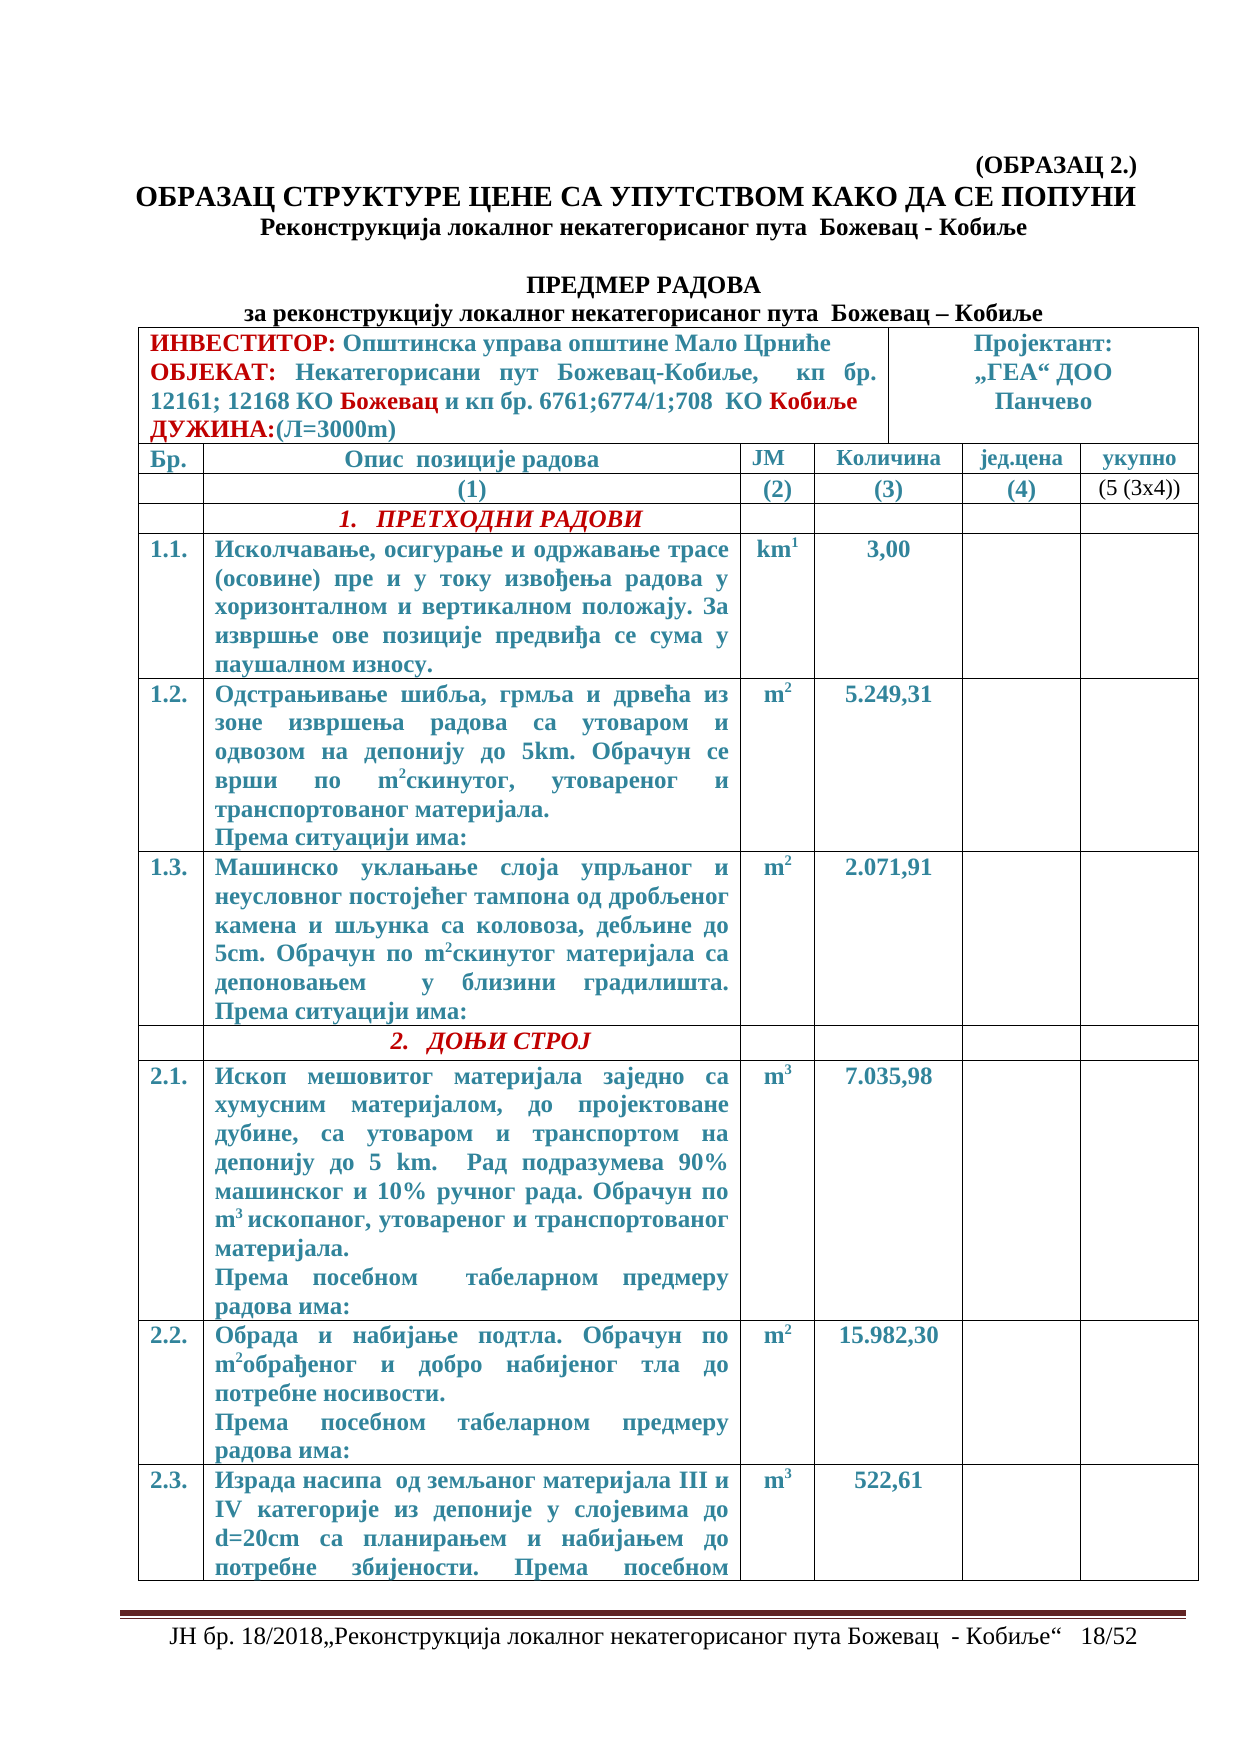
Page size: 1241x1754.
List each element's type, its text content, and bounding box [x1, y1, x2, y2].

table_cell [963, 1321, 1080, 1464]
table_cell [741, 504, 814, 533]
table_cell [741, 1026, 814, 1060]
table_cell (4) [963, 474, 1080, 503]
text ОБРАЗАЦ СТРУКТУРЕ ЦЕНЕ СА УПУТСТВОМ КАКО ДА СЕ ПОПУНИ [120, 179, 1154, 212]
table_cell Количина [815, 444, 962, 473]
table_cell m2 [741, 852, 814, 1025]
table_cell km1 [741, 534, 814, 678]
table_cell 2.3. [139, 1465, 203, 1580]
table_cell [1081, 1026, 1198, 1060]
table_cell [139, 504, 203, 533]
table_cell [139, 474, 203, 503]
text за реконструкцију локалног некатегорисаног пута Божевац – Кобиље [150, 298, 1137, 327]
table_cell m3 [741, 1061, 814, 1319]
table_cell [815, 504, 962, 533]
table_cell [1081, 534, 1198, 678]
table_cell јед.цена [963, 444, 1080, 473]
table_cell [963, 852, 1080, 1025]
table_cell [1081, 679, 1198, 851]
table_cell 2.2. [139, 1321, 203, 1464]
table_cell (2) [741, 474, 814, 503]
table_cell [815, 1026, 962, 1060]
table_cell [963, 1026, 1080, 1060]
table_cell [1081, 852, 1198, 1025]
table_cell [1081, 504, 1198, 533]
table_cell 15.982,30 [815, 1321, 962, 1464]
text Реконструкција локалног некатегорисаног пута Божевац - Кобиље [150, 212, 1137, 241]
table_cell m2 [741, 1321, 814, 1464]
text ПРЕДМЕР РАДОВА [150, 270, 1137, 298]
table_cell 1.2. [139, 679, 203, 851]
text (ОБРАЗАЦ 2.) [150, 150, 1137, 179]
table_cell ЈМ [741, 444, 814, 473]
table_cell Обрада и набијање подтла. Обрачун по m2обрађеног и добро набијеног тла до потребне носивости. Према посебном табеларном предмеру радова има: [204, 1321, 740, 1464]
table_cell Машинско уклањање слоја упрљаног и неусловног постојећег тампона од дробљеног камена и шљунка са коловоза, дебљине до 5cm. Обрачун по m2скинутог материјала са депоновањем у близини градилишта. Према ситуацији има: [204, 852, 740, 1025]
table_cell [1081, 1321, 1198, 1464]
table_cell [963, 534, 1080, 678]
table_cell ПРЕТХОДНИ РАДОВИ [204, 504, 740, 533]
table_cell 5.249,31 [815, 679, 962, 851]
table_cell Опис позиције радова [204, 444, 740, 473]
table_cell (3) [815, 474, 962, 503]
table_cell [1081, 1465, 1198, 1580]
table_cell [963, 504, 1080, 533]
table_cell 2.071,91 [815, 852, 962, 1025]
table_cell 3,00 [815, 534, 962, 678]
table_cell Ископ мешовитог материјала заједно са хумусним материјалом, до пројектоване дубине, са утоваром и транспортом на депонију до 5 km. Рад подразумева 90% машинског и 10% ручног рада. Обрачун по m3 ископаног, утовареног и транспортованог материјала. Према посебном табеларном предмеру радова има: [204, 1061, 740, 1319]
table_cell 1.1. [139, 534, 203, 678]
table_cell [139, 1026, 203, 1060]
table_cell (1) [204, 474, 740, 503]
table_header Пројектант: „ГЕА“ ДОО Панчево [889, 328, 1198, 443]
table_cell [963, 1061, 1080, 1319]
table_cell 1.3. [139, 852, 203, 1025]
table_cell Бр. [139, 444, 203, 473]
table_cell (5 (3x4)) [1081, 474, 1198, 503]
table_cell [204, 1465, 740, 1580]
table_cell 2.1. [139, 1061, 203, 1319]
table_cell [963, 1465, 1080, 1580]
table_cell m2 [741, 679, 814, 851]
table_cell 7.035,98 [815, 1061, 962, 1319]
table_cell Одстрањивање шибља, грмља и дрвећа из зоне извршења радова са утоваром и одвозом на депонију до 5km. Обрачун се врши по m2скинутог, утовареног и транспортованог материјала. Према ситуацији има: [204, 679, 740, 851]
table_cell m3 [741, 1465, 814, 1580]
table_cell укупно [1081, 444, 1198, 473]
table_cell [963, 679, 1080, 851]
table_header ИНВЕСТИТОР: Општинска управа општине Мало Црниће ОБЈЕКАТ: Некатегорисани пут Божевац-Кобиље, кп бр. 12161; 12168 КО Божевац и кп бр. 6761;6774/1;708 КО Кобиље ДУЖИНА:(Л=3000m) [139, 328, 888, 443]
table_cell Исколчавање, осигурање и одржавање трасе (осовине) пре и у току извођења радова у хоризонталном и вертикалном положају. За извршње ове позиције предвиђа се сума у паушалном износу. [204, 534, 740, 678]
table_cell 522,61 [815, 1465, 962, 1580]
table_cell [1081, 1061, 1198, 1319]
table_cell ДОЊИ СТРОЈ [204, 1026, 740, 1060]
